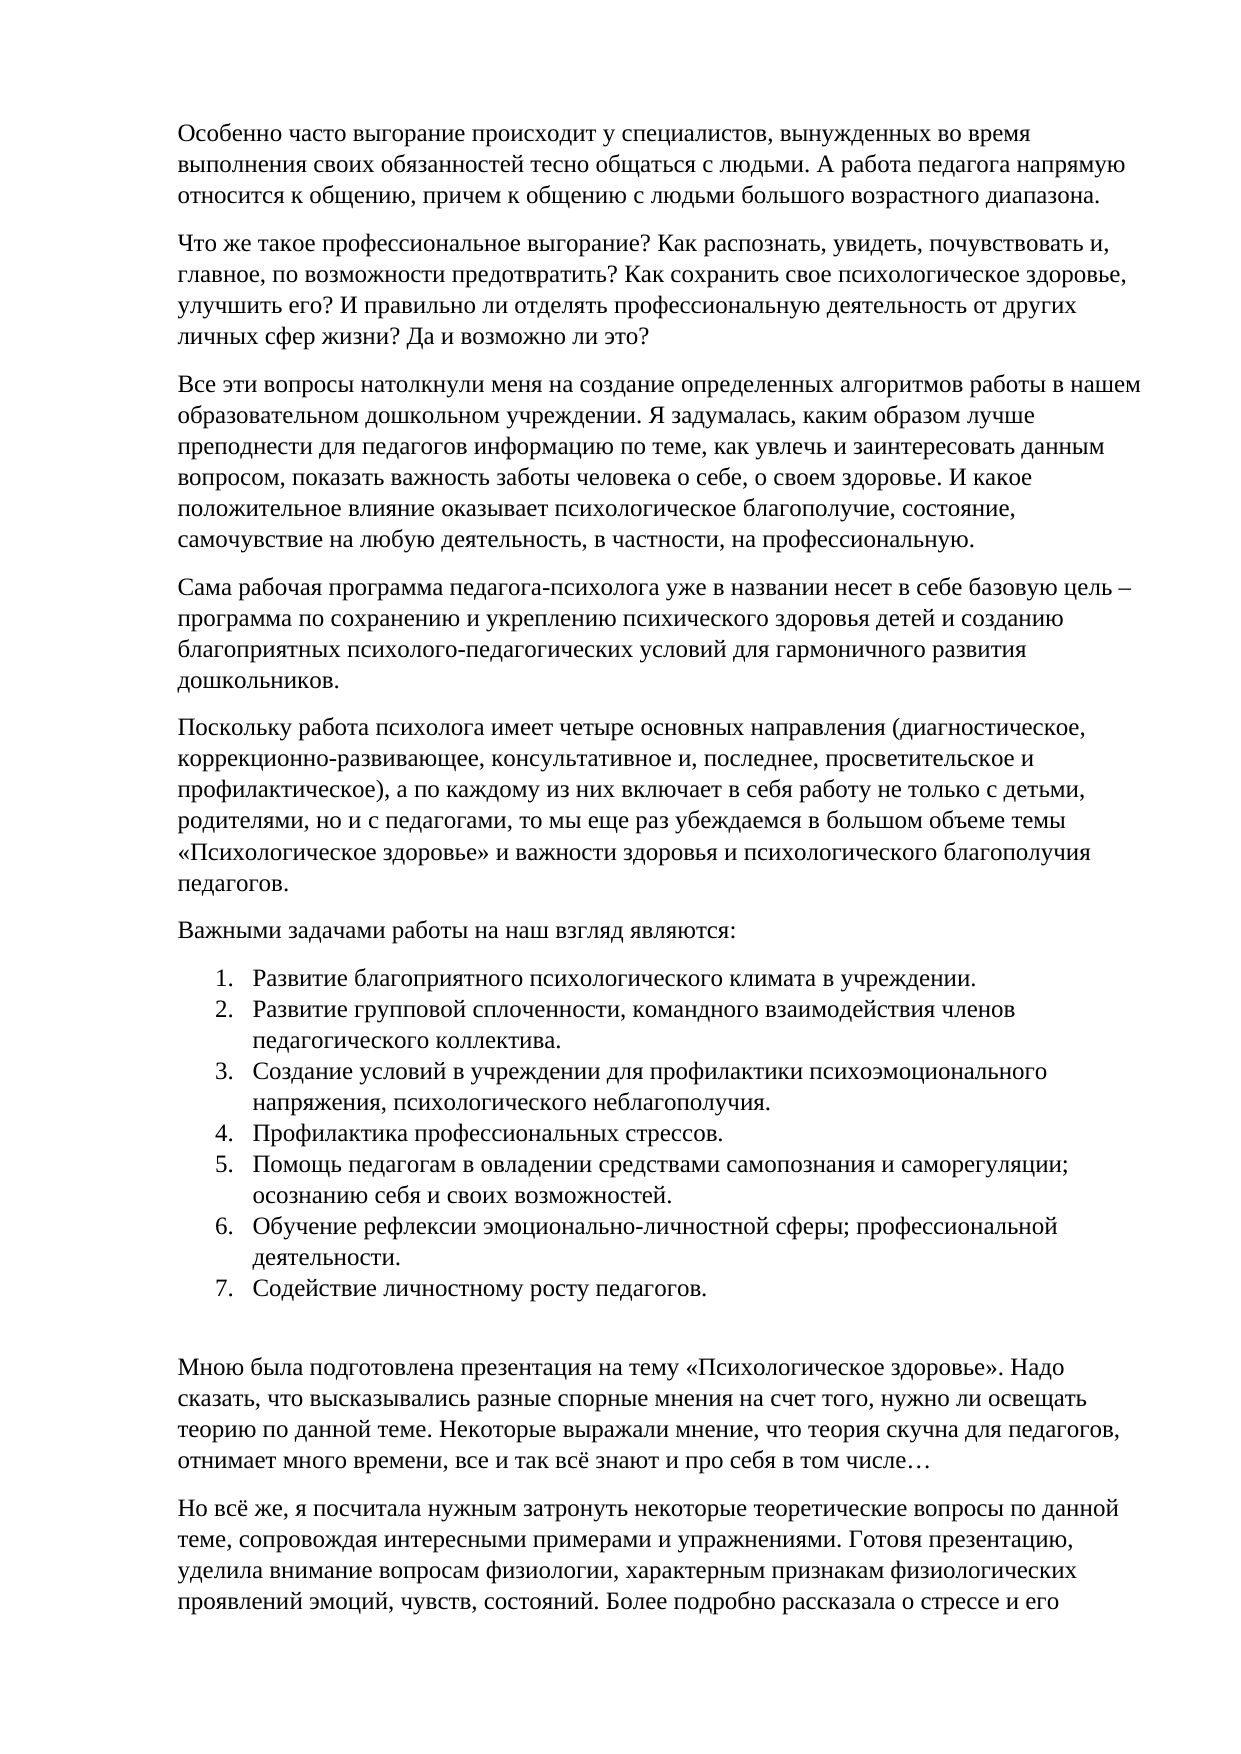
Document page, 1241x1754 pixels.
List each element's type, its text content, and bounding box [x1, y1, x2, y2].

text Важными задачами работы на наш взгляд являются: [177, 915, 1152, 944]
text Особенно часто выгорание происходит у специалистов, вынужденных во время выполнения своих обязанностей тесно общаться с людьми. А работа педагога напрямую относится к общению, причем к общению с людьми большого возрастного диапазона. [177, 118, 1152, 209]
text Все эти вопросы натолкнули меня на создание определенных алгоритмов работы в нашем образовательном дошкольном учреждении. Я задумалась, каким образом лучше преподнести для педагогов информацию по теме, как увлечь и заинтересовать данным вопросом, показать важность заботы человека о себе, о своем здоровье. И какое положительное влияние оказывает психологическое благополучие, состояние, самочувствие на любую деятельность, в частности, на профессиональную. [177, 369, 1152, 553]
text Что же такое профессиональное выгорание? Как распознать, увидеть, почувствовать и, главное, по возможности предотвратить? Как сохранить свое психологическое здоровье, улучшить его? И правильно ли отделять профессиональную деятельность от других личных сфер жизни? Да и возможно ли это? [177, 228, 1152, 350]
list Помощь педагогам в овладении средствами самопознания и саморегуляции; осознанию себя и своих возможностей. [215, 1149, 1152, 1209]
text Поскольку работа психолога имеет четыре основных направления (диагностическое, коррекционно-развивающее, консультативное и, последнее, просветительское и профилактическое), а по каждому из них включает в себя работу не только с детьми, родителями, но и с педагогами, то мы еще раз убеждаемся в большом объеме темы «Психологическое здоровье» и важности здоровья и психологического благополучия педагогов. [177, 712, 1152, 896]
text Сама рабочая программа педагога-психолога уже в названии несет в себе базовую цель – программа по сохранению и укреплению психического здоровья детей и созданию благоприятных психолого-педагогических условий для гармоничного развития дошкольников. [177, 572, 1152, 693]
list Обучение рефлексии эмоционально-личностной сферы; профессиональной деятельности. [215, 1211, 1152, 1271]
list Развитие групповой сплоченности, командного взаимодействия членов педагогического коллектива. [215, 994, 1152, 1054]
list Развитие благоприятного психологического климата в учреждении. [215, 963, 1152, 992]
list Содействие личностному росту педагогов. [215, 1273, 1152, 1302]
list Создание условий в учреждении для профилактики психоэмоционального напряжения, психологического неблагополучия. [215, 1056, 1152, 1116]
list Профилактика профессиональных стрессов. [215, 1118, 1152, 1147]
text Мною была подготовлена презентация на тему «Психологическое здоровье». Надо сказать, что высказывались разные спорные мнения на счет того, нужно ли освещать теорию по данной теме. Некоторые выражали мнение, что теория скучна для педагогов, отнимает много времени, все и так всё знают и про себя в том числе… [177, 1352, 1152, 1474]
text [177, 1493, 1152, 1615]
